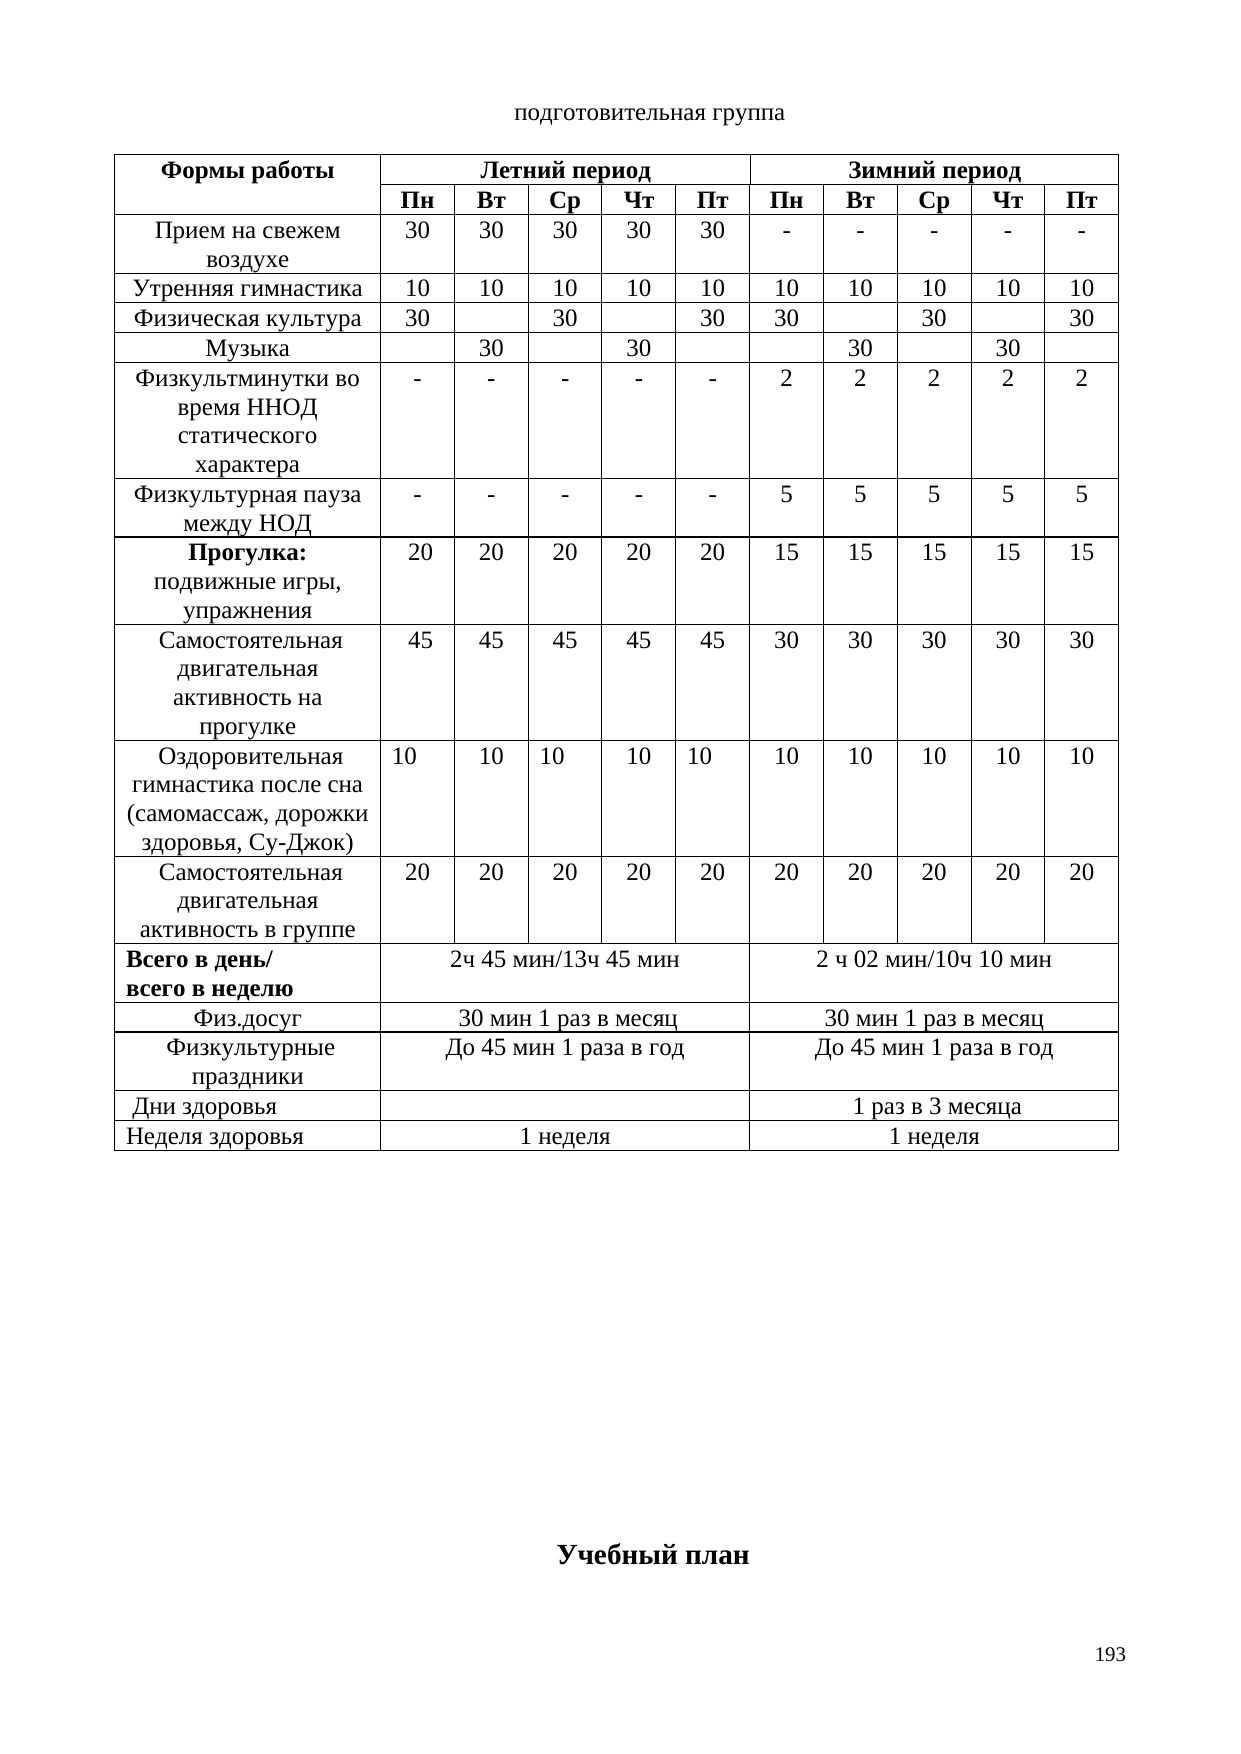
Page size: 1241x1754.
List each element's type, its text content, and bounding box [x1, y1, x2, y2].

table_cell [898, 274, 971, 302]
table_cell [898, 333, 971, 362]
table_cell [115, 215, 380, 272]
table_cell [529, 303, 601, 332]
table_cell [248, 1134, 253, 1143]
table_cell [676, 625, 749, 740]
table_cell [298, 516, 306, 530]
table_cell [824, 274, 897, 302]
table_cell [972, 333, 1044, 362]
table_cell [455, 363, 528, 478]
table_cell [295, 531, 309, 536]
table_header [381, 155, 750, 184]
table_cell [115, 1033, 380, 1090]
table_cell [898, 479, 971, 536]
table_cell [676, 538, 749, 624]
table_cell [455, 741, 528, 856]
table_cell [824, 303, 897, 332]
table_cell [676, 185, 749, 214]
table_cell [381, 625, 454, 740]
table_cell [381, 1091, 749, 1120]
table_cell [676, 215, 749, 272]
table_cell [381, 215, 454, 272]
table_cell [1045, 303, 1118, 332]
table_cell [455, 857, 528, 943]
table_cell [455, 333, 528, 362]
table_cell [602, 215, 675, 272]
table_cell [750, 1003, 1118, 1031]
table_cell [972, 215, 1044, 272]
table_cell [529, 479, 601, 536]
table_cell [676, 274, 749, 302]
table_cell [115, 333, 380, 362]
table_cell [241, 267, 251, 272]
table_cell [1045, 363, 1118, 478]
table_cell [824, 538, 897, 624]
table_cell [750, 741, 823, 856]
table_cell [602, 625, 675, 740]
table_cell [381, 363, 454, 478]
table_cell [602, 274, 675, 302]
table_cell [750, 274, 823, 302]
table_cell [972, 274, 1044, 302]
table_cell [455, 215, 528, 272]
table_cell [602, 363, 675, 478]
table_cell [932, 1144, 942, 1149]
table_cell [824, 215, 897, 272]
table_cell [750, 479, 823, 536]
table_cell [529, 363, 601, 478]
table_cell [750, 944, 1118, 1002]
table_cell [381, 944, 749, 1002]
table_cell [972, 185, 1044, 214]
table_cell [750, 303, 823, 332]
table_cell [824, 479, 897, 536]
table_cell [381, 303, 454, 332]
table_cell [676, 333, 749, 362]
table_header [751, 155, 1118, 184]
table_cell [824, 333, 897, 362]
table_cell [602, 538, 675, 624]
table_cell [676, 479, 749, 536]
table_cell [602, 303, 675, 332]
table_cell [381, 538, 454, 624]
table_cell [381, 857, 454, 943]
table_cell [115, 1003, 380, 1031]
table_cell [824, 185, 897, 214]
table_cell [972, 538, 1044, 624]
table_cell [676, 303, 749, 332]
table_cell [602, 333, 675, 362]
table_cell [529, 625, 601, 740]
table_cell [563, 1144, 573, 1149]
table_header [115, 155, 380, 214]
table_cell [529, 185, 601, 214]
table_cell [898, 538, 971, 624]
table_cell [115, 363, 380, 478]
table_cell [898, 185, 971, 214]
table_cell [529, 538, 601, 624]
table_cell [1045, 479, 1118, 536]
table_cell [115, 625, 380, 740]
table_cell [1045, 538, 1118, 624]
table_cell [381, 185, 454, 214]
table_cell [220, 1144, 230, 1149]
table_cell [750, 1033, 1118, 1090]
text подготовительная группа [174, 97, 1126, 126]
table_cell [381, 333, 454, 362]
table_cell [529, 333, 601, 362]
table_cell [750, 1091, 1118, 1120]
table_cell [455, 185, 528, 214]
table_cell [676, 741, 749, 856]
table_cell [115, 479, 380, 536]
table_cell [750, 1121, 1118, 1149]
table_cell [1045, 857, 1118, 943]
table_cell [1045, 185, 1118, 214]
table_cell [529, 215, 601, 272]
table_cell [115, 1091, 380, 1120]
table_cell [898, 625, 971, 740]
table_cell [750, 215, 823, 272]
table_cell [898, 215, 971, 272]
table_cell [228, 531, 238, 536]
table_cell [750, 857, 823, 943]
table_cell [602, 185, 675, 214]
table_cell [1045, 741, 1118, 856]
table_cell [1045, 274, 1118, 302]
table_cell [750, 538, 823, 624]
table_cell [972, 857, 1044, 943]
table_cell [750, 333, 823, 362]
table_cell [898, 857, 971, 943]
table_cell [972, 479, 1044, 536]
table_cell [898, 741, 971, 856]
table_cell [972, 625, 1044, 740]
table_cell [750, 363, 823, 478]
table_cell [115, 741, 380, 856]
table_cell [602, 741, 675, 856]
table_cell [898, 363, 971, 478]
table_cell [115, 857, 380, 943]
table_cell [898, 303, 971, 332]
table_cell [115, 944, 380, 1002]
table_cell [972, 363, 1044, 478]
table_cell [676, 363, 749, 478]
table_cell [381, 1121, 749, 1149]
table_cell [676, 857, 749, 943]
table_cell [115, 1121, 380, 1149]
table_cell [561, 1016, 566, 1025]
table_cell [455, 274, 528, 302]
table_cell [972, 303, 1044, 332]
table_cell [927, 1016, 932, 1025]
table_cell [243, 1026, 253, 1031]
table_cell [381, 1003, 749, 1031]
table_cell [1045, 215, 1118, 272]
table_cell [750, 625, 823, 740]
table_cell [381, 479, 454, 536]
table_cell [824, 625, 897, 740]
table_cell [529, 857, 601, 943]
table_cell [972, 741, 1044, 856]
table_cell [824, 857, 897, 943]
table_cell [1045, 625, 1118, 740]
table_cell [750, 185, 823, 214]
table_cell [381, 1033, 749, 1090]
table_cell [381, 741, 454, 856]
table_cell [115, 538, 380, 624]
text Учебный план [174, 1537, 1126, 1570]
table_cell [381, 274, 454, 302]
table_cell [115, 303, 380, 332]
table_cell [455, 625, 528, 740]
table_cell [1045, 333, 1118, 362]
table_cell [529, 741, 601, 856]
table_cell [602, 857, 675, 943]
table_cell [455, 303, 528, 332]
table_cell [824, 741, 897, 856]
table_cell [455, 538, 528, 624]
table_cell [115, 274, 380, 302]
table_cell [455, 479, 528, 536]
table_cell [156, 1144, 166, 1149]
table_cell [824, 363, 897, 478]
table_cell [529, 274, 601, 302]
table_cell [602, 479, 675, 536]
